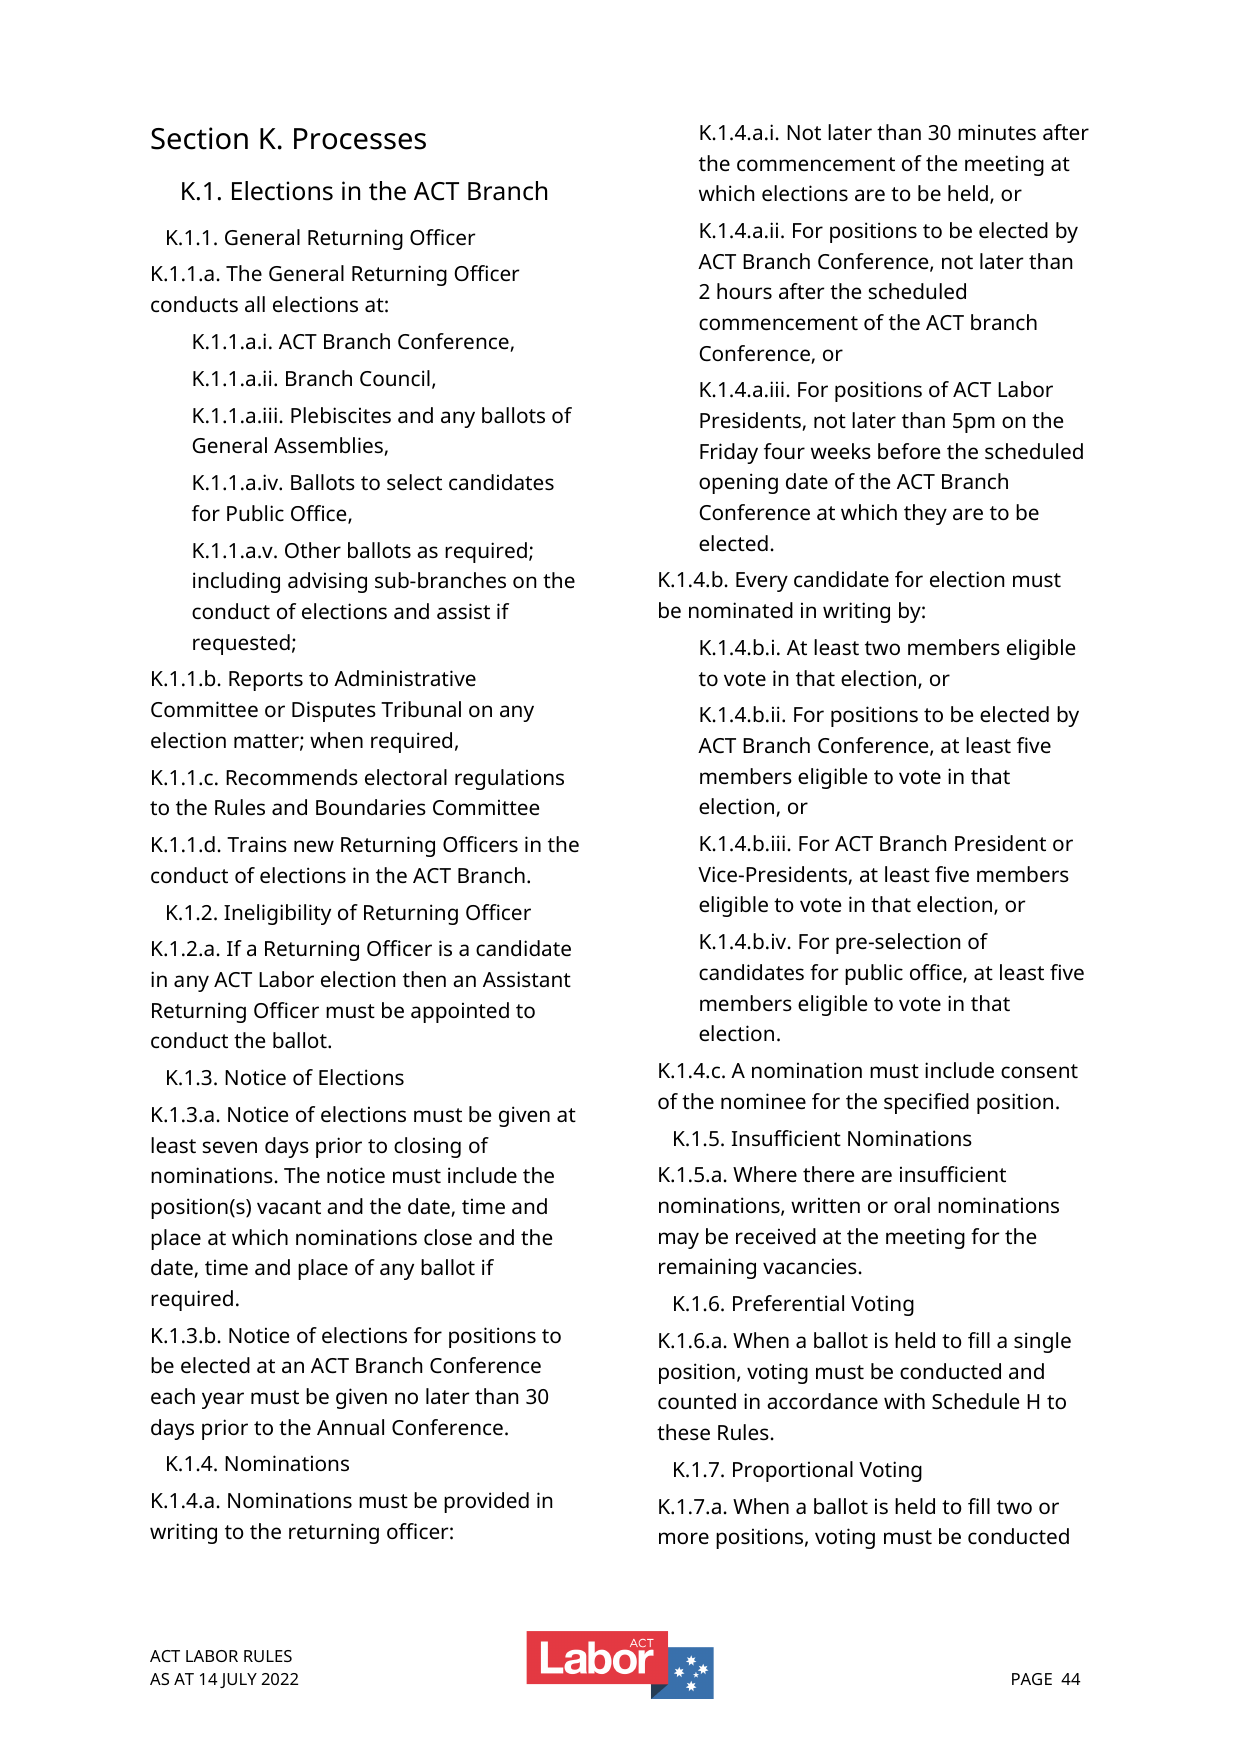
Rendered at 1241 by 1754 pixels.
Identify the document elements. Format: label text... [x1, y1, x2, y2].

text Not later than 30 minutes after the commencement of the meeting at which elections are to be held, or [698, 118, 1090, 208]
text At least two members eligible to vote in that election, or [698, 633, 1090, 692]
text Notice of Elections [165, 1063, 583, 1092]
text Nominations must be provided in writing to the returning officer: [150, 1486, 583, 1546]
text Plebiscites and any ballots of General Assemblies, [191, 401, 583, 460]
text General Returning Officer [165, 223, 583, 251]
text Where there are insufficient nominations, written or oral nominations may be received at the meeting for the remaining vacancies. [657, 1161, 1090, 1281]
text For ACT Branch President or Vice-Presidents, at least five members eligible to vote in that election, or [698, 829, 1090, 919]
text Notice of elections must be given at least seven days prior to closing of nominations. The notice must include the position(s) vacant and the date, time and place at which nominations close and the date, time and place of any ballot if required. [150, 1100, 583, 1312]
text Other ballots as required; including advising sub-branches on the conduct of elections and assist if requested; [191, 536, 583, 656]
text If a Returning Officer is a candidate in any ACT Labor election then an Assistant Returning Officer must be appointed to conduct the ballot. [150, 934, 583, 1055]
text Elections in the ACT Branch [179, 173, 583, 207]
text Trains new Returning Officers in the conduct of elections in the ACT Branch. [150, 830, 583, 889]
text Branch Council, [191, 364, 583, 392]
text Nominations [165, 1449, 583, 1478]
text ACT Branch Conference, [191, 327, 583, 356]
text For positions to be elected by ACT Branch Conference, not later than 2 hours after the scheduled commencement of the ACT branch Conference, or [698, 216, 1090, 367]
text The General Returning Officer conducts all elections at: [150, 259, 583, 319]
text Ineligibility of Returning Officer [165, 898, 583, 926]
text A nomination must include consent of the nominee for the specified position. [657, 1056, 1090, 1115]
text For positions to be elected by ACT Branch Conference, at least five members eligible to vote in that election, or [698, 701, 1090, 821]
text Every candidate for election must be nominated in writing by: [657, 566, 1090, 625]
text For positions of ACT Labor Presidents, not later than 5pm on the Friday four weeks before the scheduled opening date of the ACT Branch Conference at which they are to be elected. [698, 376, 1090, 557]
text Ballots to select candidates for Public Office, [191, 468, 583, 527]
text Recommends electoral regulations to the Rules and Boundaries Committee [150, 763, 583, 822]
text Processes [150, 118, 583, 158]
text Proportional Voting [672, 1455, 1090, 1483]
text When a ballot is held to fill two or more positions, voting must be conducted and counted in accordance with Schedule I to these Rules. [657, 1492, 1090, 1551]
text Insufficient Nominations [672, 1124, 1090, 1152]
text Reports to Administrative Committee or Disputes Tribunal on any election matter; when required, [150, 664, 583, 754]
text When a ballot is held to fill a single position, voting must be conducted and counted in accordance with Schedule H to these Rules. [657, 1326, 1090, 1447]
text Preferential Voting [672, 1289, 1090, 1318]
text Notice of elections for positions to be elected at an ACT Branch Conference each year must be given no later than 30 days prior to the Annual Conference. [150, 1321, 583, 1441]
picture [526, 1631, 714, 1699]
text For pre-selection of candidates for public office, at least five members eligible to vote in that election. [698, 927, 1090, 1048]
